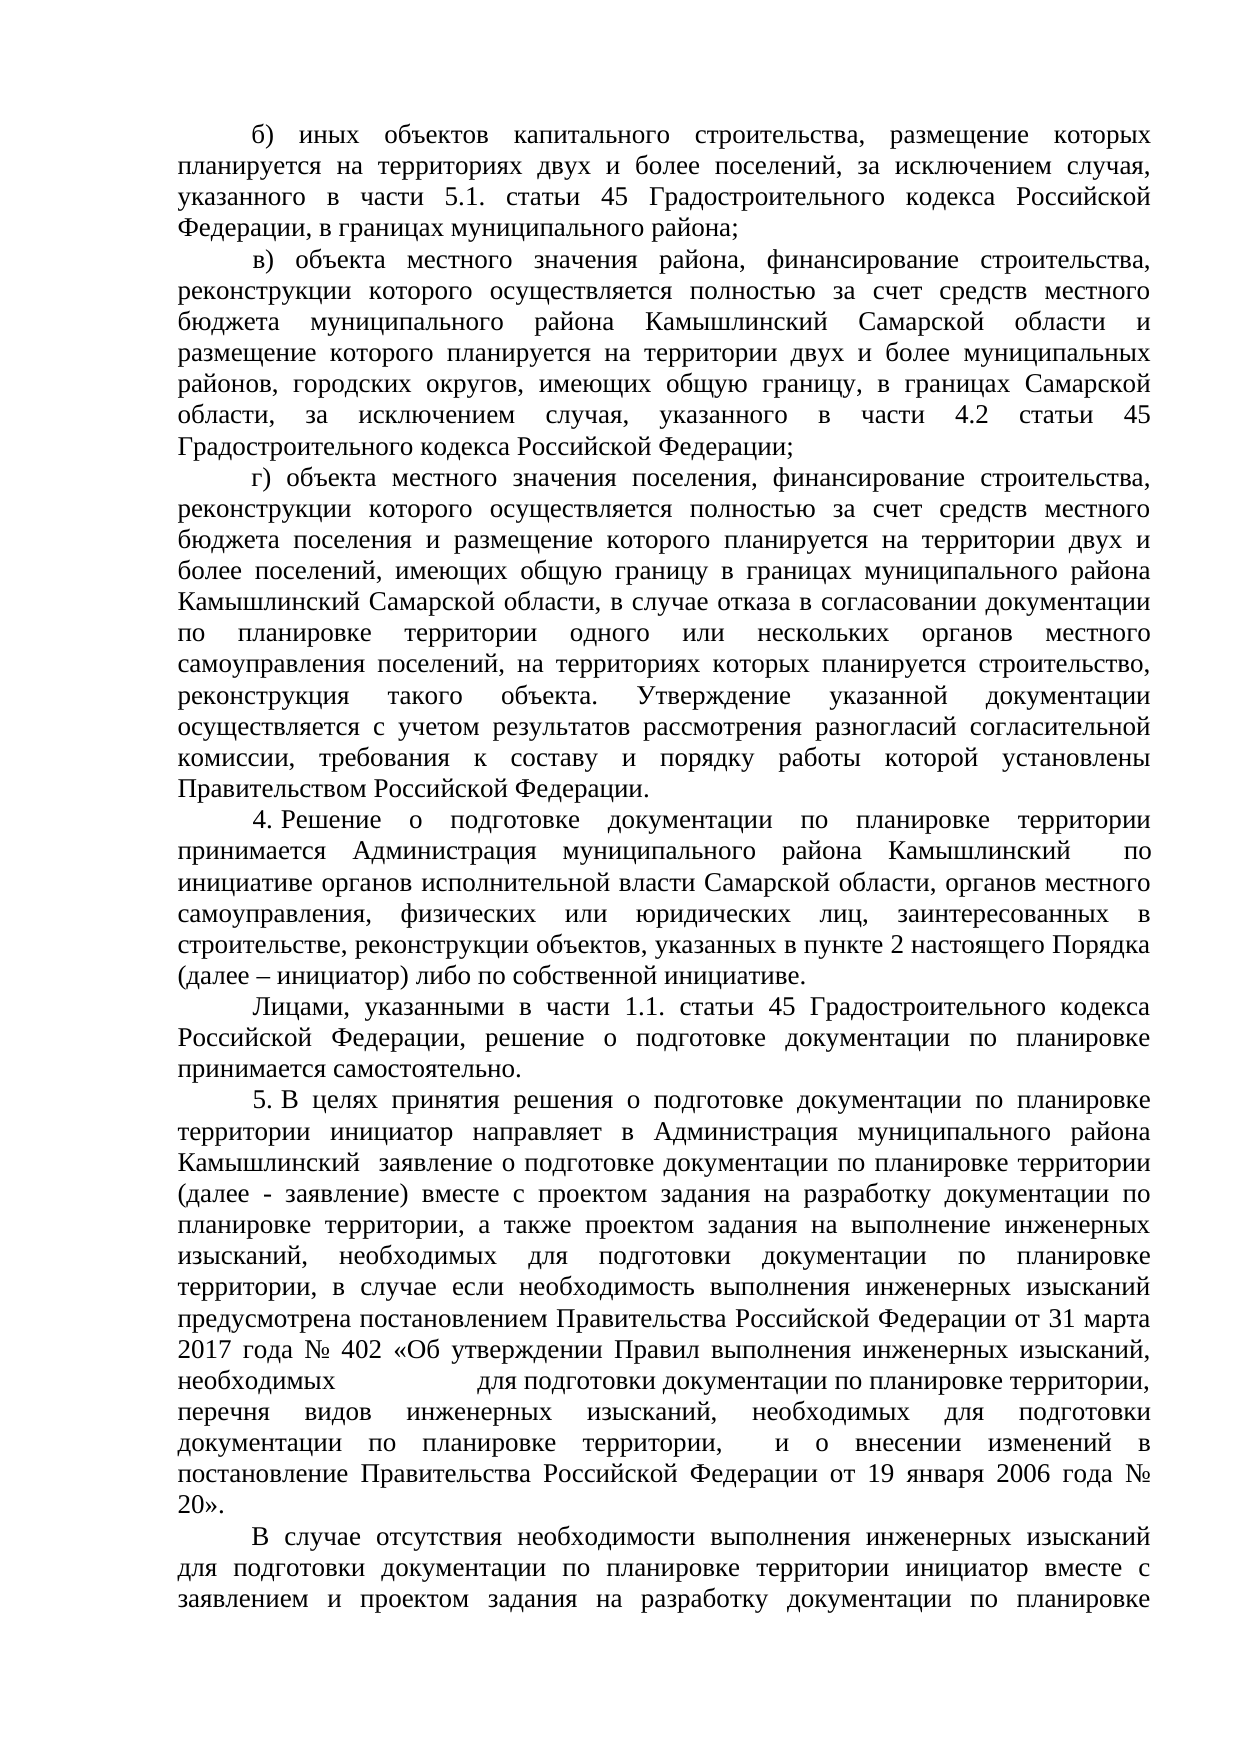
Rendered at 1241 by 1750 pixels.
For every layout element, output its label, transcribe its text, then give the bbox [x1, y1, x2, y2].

text г) объекта местного значения поселения, финансирование строительства, реконструкции которого осуществляется полностью за счет средств местного бюджета поселения и размещение которого планируется на территории двух и более поселений, имеющих общую границу в границах муниципального района Камышлинский Самарской области, в случае отказа в согласовании документации по планировке территории одного или нескольких органов местного самоуправления поселений, на территориях которых планируется строительство, реконструкция такого объекта. Утверждение указанной документации осуществляется с учетом результатов рассмотрения разногласий согласительной комиссии, требования к составу и порядку работы которой установлены Правительством Российской Федерации. [177, 461, 1152, 803]
text в) объекта местного значения района, финансирование строительства, реконструкции которого осуществляется полностью за счет средств местного бюджета муниципального района Камышлинский Самарской области и размещение которого планируется на территории двух и более муниципальных районов, городских округов, имеющих общую границу, в границах Самарской области, за исключением случая, указанного в части 4.2 статьи 45 Градостроительного кодекса Российской Федерации; [177, 243, 1152, 461]
list Решение о подготовке документации по планировке территории принимается Администрация муниципального района Камышлинский по инициативе органов исполнительной власти Самарской области, органов местного самоуправления, физических или юридических лиц, заинтересованных в строительстве, реконструкции объектов, указанных в пункте 2 настоящего Порядка (далее – инициатор) либо по собственной инициативе. [177, 803, 1152, 990]
text б) иных объектов капитального строительства, размещение которых планируется на территориях двух и более поселений, за исключением случая, указанного в части 5.1. статьи 45 Градостроительного кодекса Российской Федерации, в границах муниципального района; [177, 118, 1152, 243]
text Лицами, указанными в части 1.1. статьи 45 Градостроительного кодекса Российской Федерации, решение о подготовке документации по планировке принимается самостоятельно. [177, 990, 1152, 1084]
list В целях принятия решения о подготовке документации по планировке территории инициатор направляет в Администрация муниципального района Камышлинский заявление о подготовке документации по планировке территории (далее - заявление) вместе с проектом задания на разработку документации по планировке территории, а также проектом задания на выполнение инженерных изысканий, необходимых для подготовки документации по планировке территории, в случае если необходимость выполнения инженерных изысканий предусмотрена постановлением Правительства Российской Федерации от 31 марта 2017 года № 402 «Об утверждении Правил выполнения инженерных изысканий, необходимых для подготовки документации по планировке территории, перечня видов инженерных изысканий, необходимых для подготовки документации по планировке территории, и о внесении изменений в постановление Правительства Российской Федерации от 19 января 2006 года № 20». [177, 1084, 1152, 1520]
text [177, 1520, 1152, 1613]
